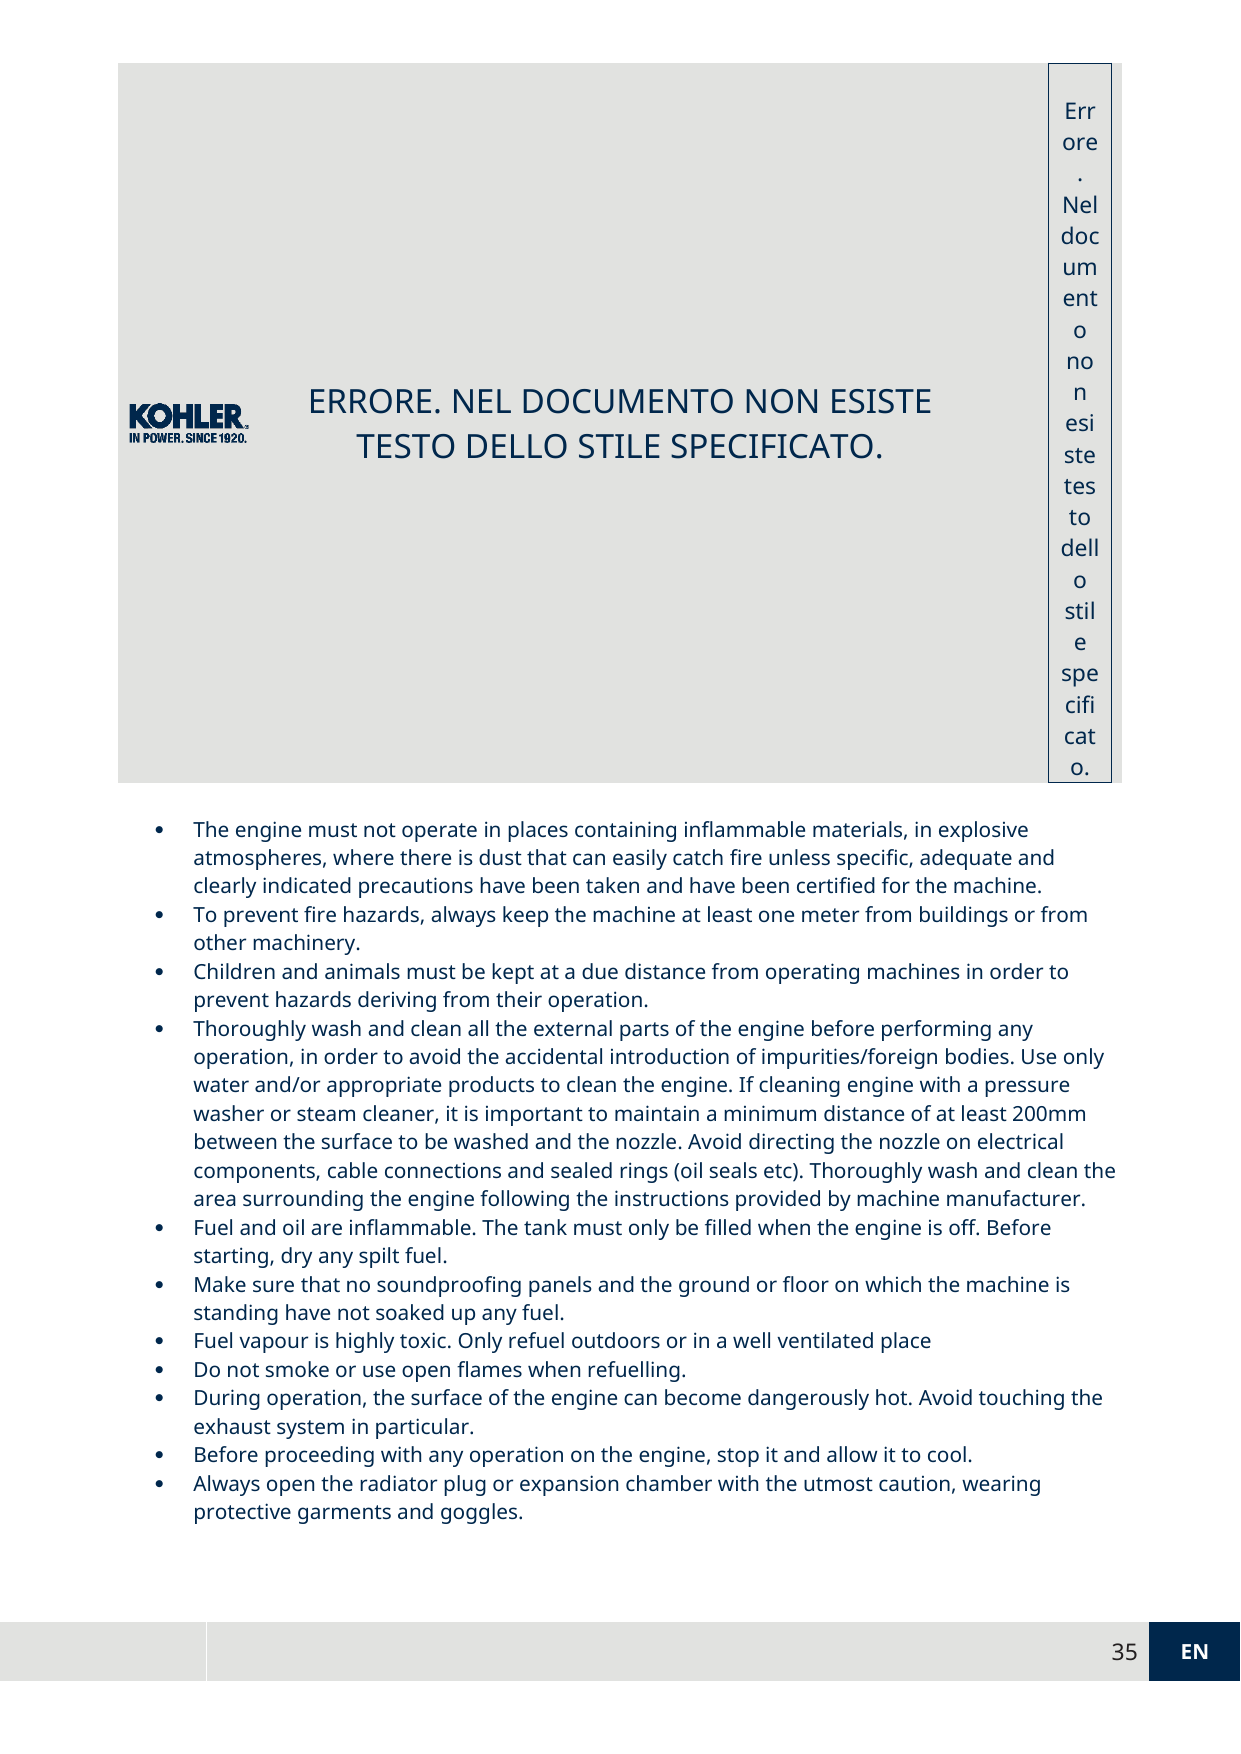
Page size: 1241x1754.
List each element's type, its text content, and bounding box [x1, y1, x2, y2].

list Thoroughly wash and clean all the external parts of the engine before performing any operation, in order to avoid the accidental introduction of impurities/foreign bodies. Use only water and/or appropriate products to clean the engine. If cleaning engine with a pressure washer or steam cleaner, it is important to maintain a minimum distance of at least 200mm between the surface to be washed and the nozzle. Avoid directing the nozzle on electrical components, cable connections and sealed rings (oil seals etc). Thoroughly wash and clean the area surrounding the engine following the instructions provided by machine manufacturer. [156, 1014, 1122, 1213]
list Fuel vapour is highly toxic. Only refuel outdoors or in a well ventilated place [156, 1327, 1122, 1355]
list To prevent fire hazards, always keep the machine at least one meter from buildings or from other machinery. [156, 900, 1122, 957]
list Make sure that no soundproofing panels and the ground or floor on which the machine is standing have not soaked up any fuel. [156, 1270, 1122, 1327]
list Before proceeding with any operation on the engine, stop it and allow it to cool. [156, 1440, 1122, 1469]
list During operation, the surface of the engine can become dangerously hot. Avoid touching the exhaust system in particular. [156, 1383, 1122, 1440]
list Do not smoke or use open flames when refuelling. [156, 1355, 1122, 1383]
list Always open the radiator plug or expansion chamber with the utmost caution, wearing protective garments and goggles. [156, 1469, 1122, 1526]
list The engine must not operate in places containing inflammable materials, in explosive atmospheres, where there is dust that can easily catch fire unless specific, adequate and clearly indicated precautions have been taken and have been certified for the machine. [156, 815, 1122, 900]
list Children and animals must be kept at a due distance from operating machines in order to prevent hazards deriving from their operation. [156, 957, 1122, 1014]
picture [129, 403, 249, 443]
list Fuel and oil are inflammable. The tank must only be filled when the engine is off. Before starting, dry any spilt fuel. [156, 1213, 1122, 1270]
